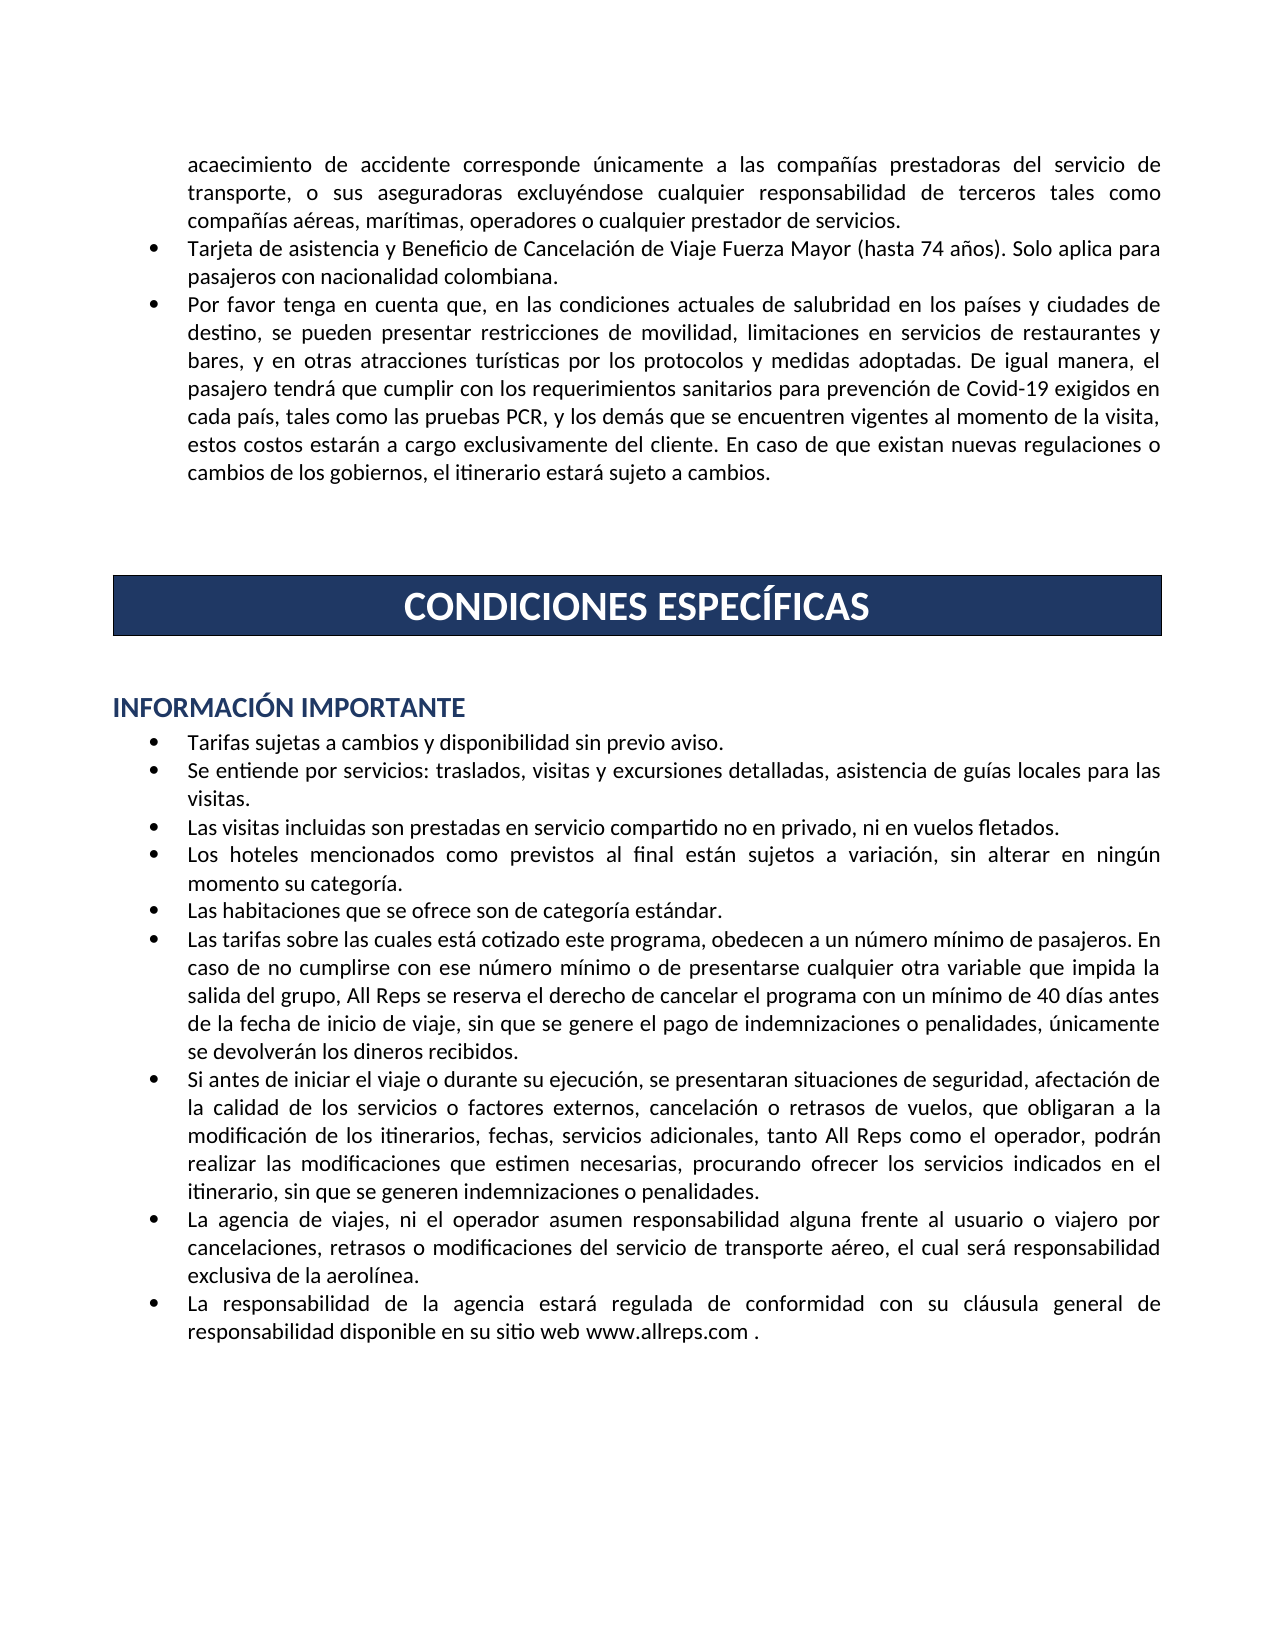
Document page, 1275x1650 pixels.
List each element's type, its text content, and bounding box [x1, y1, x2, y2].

text Las tarifas sobre las cuales está cotizado este programa, obedecen a un número mínimo de pasajeros. En caso de no cumplirse con ese número mínimo o de presentarse cualquier otra variable que impida la salida del grupo, All Reps se reserva el derecho de cancelar el programa con un mínimo de 40 días antes de la fecha de inicio de viaje, sin que se genere el pago de indemnizaciones o penalidades, únicamente se devolverán los dineros recibidos. [150, 925, 1162, 1065]
text La agencia de viajes, ni el operador asumen responsabilidad alguna frente al usuario o viajero por cancelaciones, retrasos o modificaciones del servicio de transporte aéreo, el cual será responsabilidad exclusiva de la aerolínea. [150, 1205, 1162, 1289]
table_header CONDICIONES ESPECÍFICAS [114, 576, 1161, 635]
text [150, 150, 1162, 234]
text Se entiende por servicios: traslados, visitas y excursiones detalladas, asistencia de guías locales para las visitas. [150, 757, 1162, 813]
text Los hoteles mencionados como previstos al final están sujetos a variación, sin alterar en ningún momento su categoría. [150, 841, 1162, 897]
text Las habitaciones que se ofrece son de categoría estándar. [150, 897, 1162, 925]
text La responsabilidad de la agencia estará regulada de conformidad con su cláusula general de responsabilidad disponible en su sitio web www.allreps.com . [150, 1289, 1162, 1345]
text Por favor tenga en cuenta que, en las condiciones actuales de salubridad en los países y ciudades de destino, se pueden presentar restricciones de movilidad, limitaciones en servicios de restaurantes y bares, y en otras atracciones turísticas por los protocolos y medidas adoptadas. De igual manera, el pasajero tendrá que cumplir con los requerimientos sanitarios para prevención de Covid-19 exigidos en cada país, tales como las pruebas PCR, y los demás que se encuentren vigentes al momento de la visita, estos costos estarán a cargo exclusivamente del cliente. En caso de que existan nuevas regulaciones o cambios de los gobiernos, el itinerario estará sujeto a cambios. [150, 290, 1162, 486]
text INFORMACIÓN IMPORTANTE [112, 689, 1162, 724]
text Las visitas incluidas son prestadas en servicio compartido no en privado, ni en vuelos fletados. [150, 813, 1162, 841]
text Si antes de iniciar el viaje o durante su ejecución, se presentaran situaciones de seguridad, afectación de la calidad de los servicios o factores externos, cancelación o retrasos de vuelos, que obligaran a la modificación de los itinerarios, fechas, servicios adicionales, tanto All Reps como el operador, podrán realizar las modificaciones que estimen necesarias, procurando ofrecer los servicios indicados en el itinerario, sin que se generen indemnizaciones o penalidades. [150, 1065, 1162, 1205]
text Tarjeta de asistencia y Beneficio de Cancelación de Viaje Fuerza Mayor (hasta 74 años). Solo aplica para pasajeros con nacionalidad colombiana. [150, 234, 1162, 290]
text Tarifas sujetas a cambios y disponibilidad sin previo aviso. [150, 728, 1162, 757]
